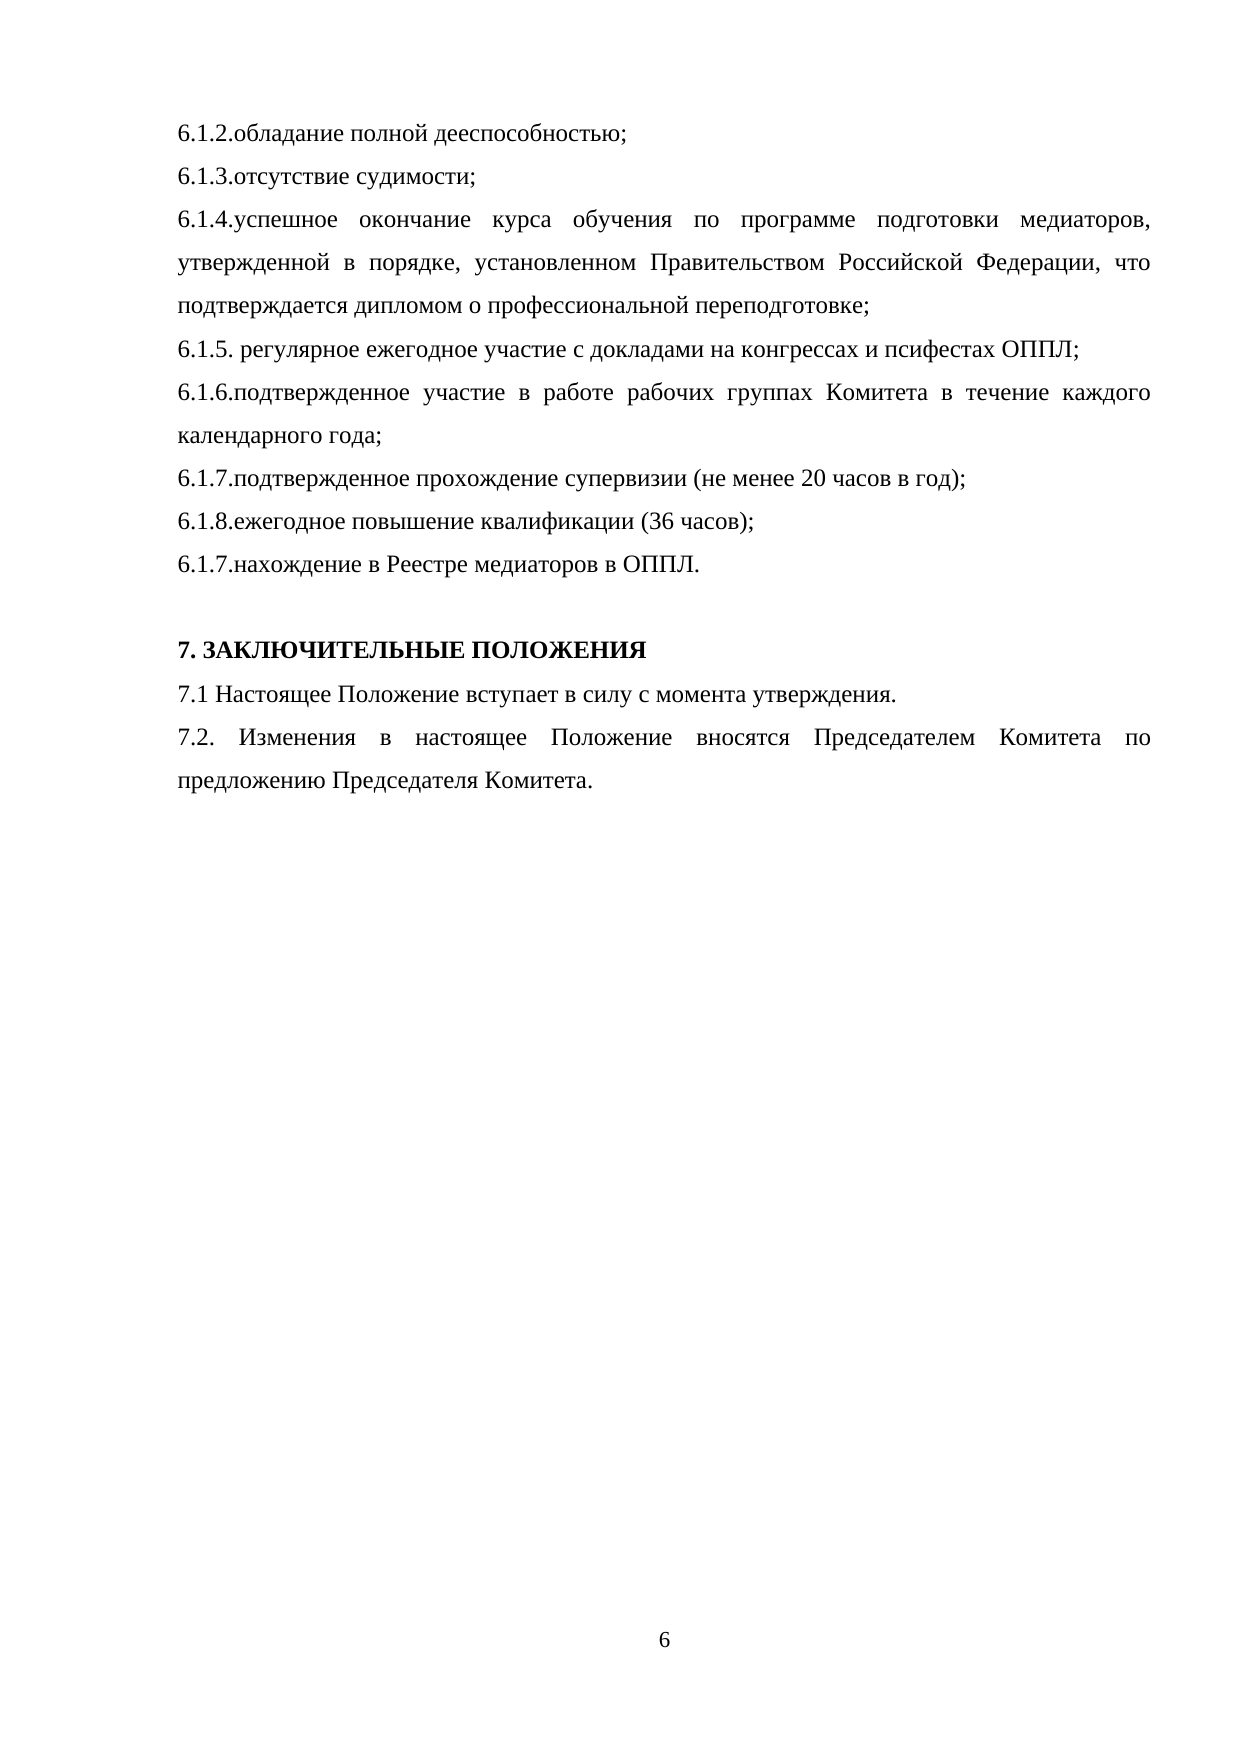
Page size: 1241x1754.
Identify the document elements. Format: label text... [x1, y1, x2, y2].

text 6.1.5. регулярное ежегодное участие с докладами на конгрессах и псифестах ОППЛ; [177, 334, 1152, 362]
text 7. ЗАКЛЮЧИТЕЛЬНЫЕ ПОЛОЖЕНИЯ [177, 636, 1152, 664]
text 7.1 Настоящее Положение вступает в силу с момента утверждения. [177, 679, 1152, 707]
text 6.1.7.нахождение в Реестре медиаторов в ОППЛ. [177, 549, 1152, 578]
text 6.1.6.подтвержденное участие в работе рабочих группах Комитета в течение каждого календарного года; [177, 377, 1152, 449]
text 6.1.7.подтвержденное прохождение супервизии (не менее 20 часов в год); [177, 463, 1152, 492]
text 6.1.3.отсутствие судимости; [177, 161, 1152, 190]
text 6.1.2.обладание полной дееспособностью; [177, 118, 1152, 147]
text 7.2. Изменения в настоящее Положение вносятся Председателем Комитета по предложению Председателя Комитета. [177, 722, 1152, 794]
text 6.1.8.ежегодное повышение квалификации (36 часов); [177, 506, 1152, 535]
text 6.1.4.успешное окончание курса обучения по программе подготовки медиаторов, утвержденной в порядке, установленном Правительством Российской Федерации, что подтверждается дипломом о профессиональной переподготовке; [177, 204, 1152, 319]
